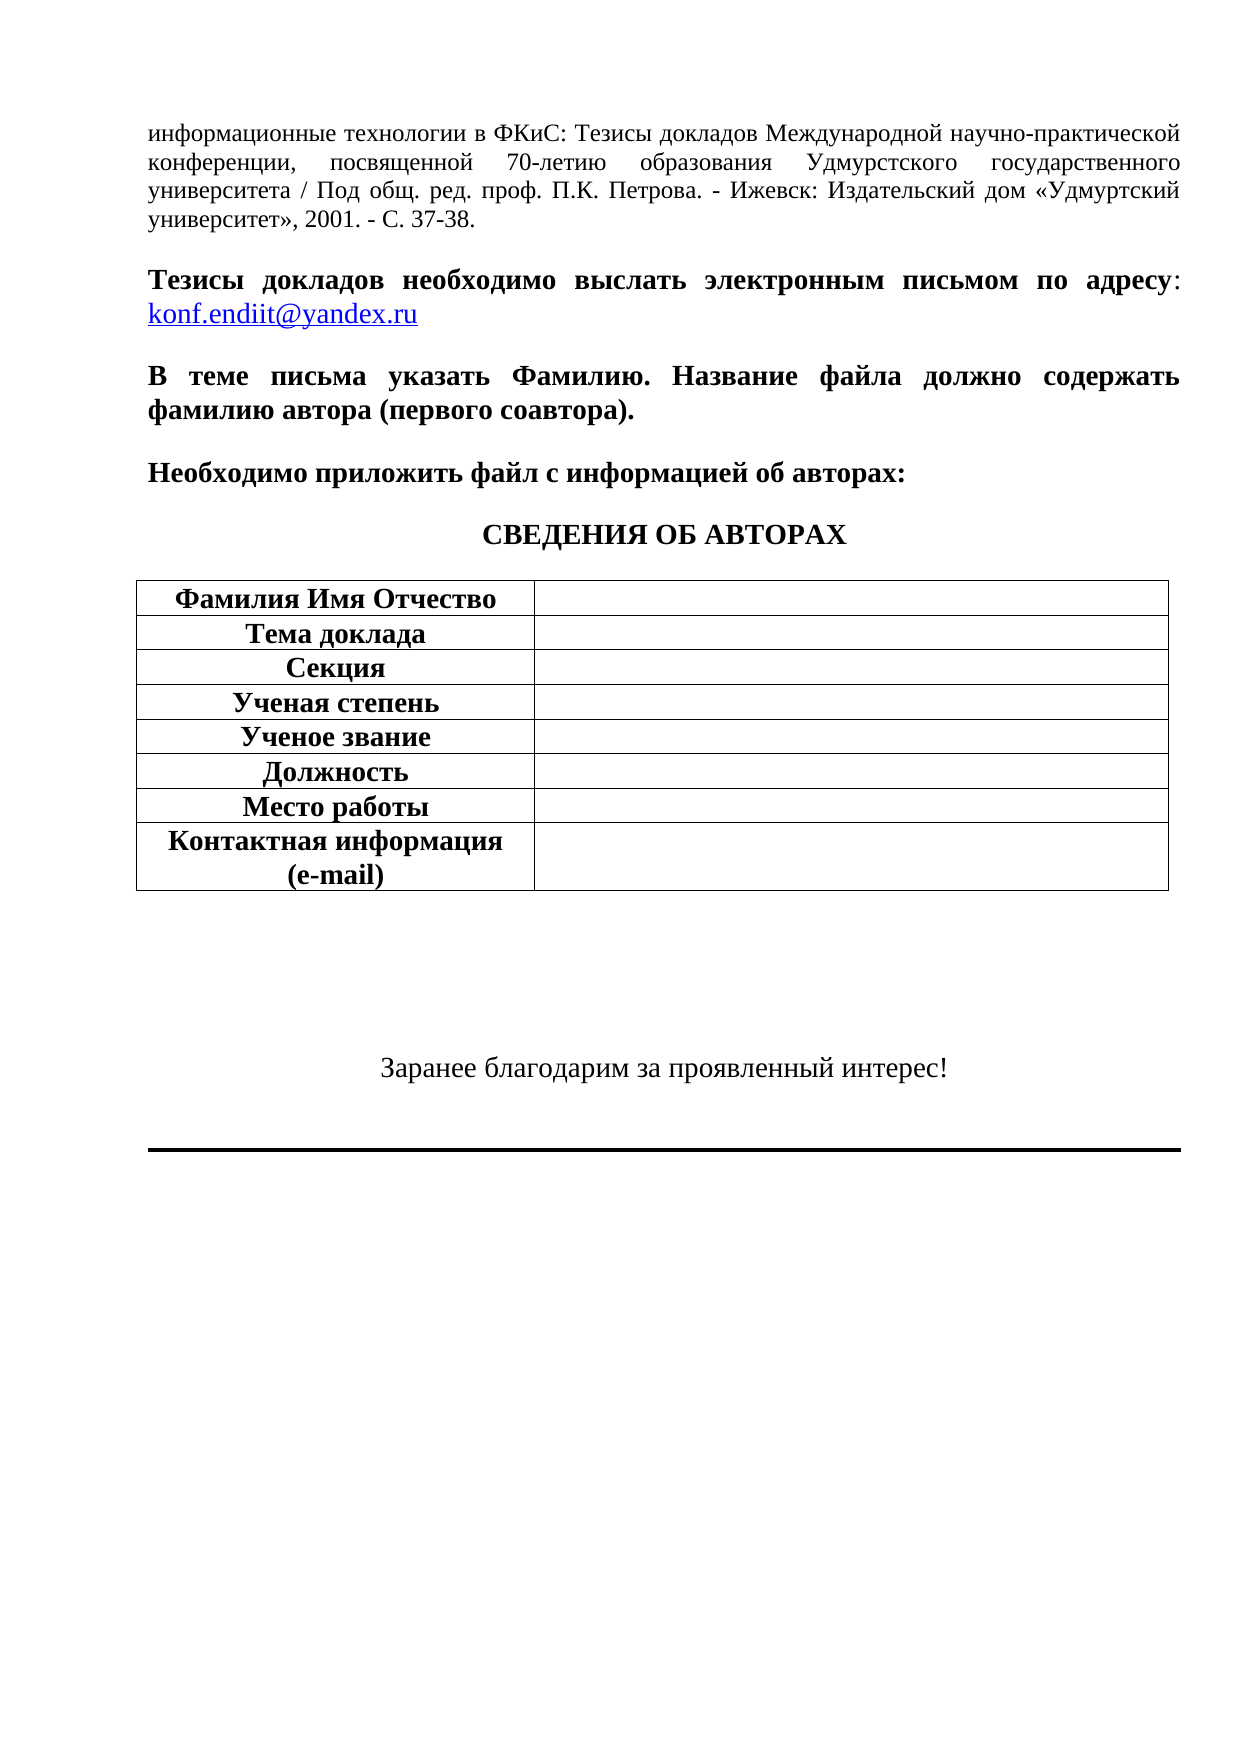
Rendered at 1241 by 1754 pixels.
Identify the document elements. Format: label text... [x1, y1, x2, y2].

table_cell Место работы [137, 789, 534, 822]
table_cell Должность [137, 754, 534, 788]
table_header Фамилия Имя Отчество [137, 581, 534, 615]
table_header [535, 581, 1168, 615]
text В теме письма указать Фамилию. Название файла должно содержать фамилию автора (первого соавтора). [148, 358, 1181, 426]
table_cell Тема доклада [137, 616, 534, 649]
table_cell Секция [137, 650, 534, 684]
text СВЕДЕНИЯ ОБ АВТОРАХ [148, 517, 1181, 551]
table_cell [535, 650, 1168, 684]
text Заранее благодарим за проявленный интерес! [148, 1050, 1181, 1148]
table_cell Контактная информация (e-mail) [137, 823, 534, 890]
table_cell [535, 789, 1168, 822]
table_cell Ученое звание [137, 720, 534, 753]
text Тезисы докладов необходимо выслать электронным письмом по адресу: konf.endiit@yandex.ru [148, 262, 1181, 329]
table_cell [535, 823, 1168, 890]
text Необходимо приложить файл с информацией об авторах: [148, 455, 1181, 488]
table_cell Ученая степень [137, 685, 534, 718]
table_cell [535, 616, 1168, 649]
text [148, 118, 1181, 233]
table_cell [535, 754, 1168, 788]
table_cell [535, 685, 1168, 718]
table_cell [535, 720, 1168, 753]
